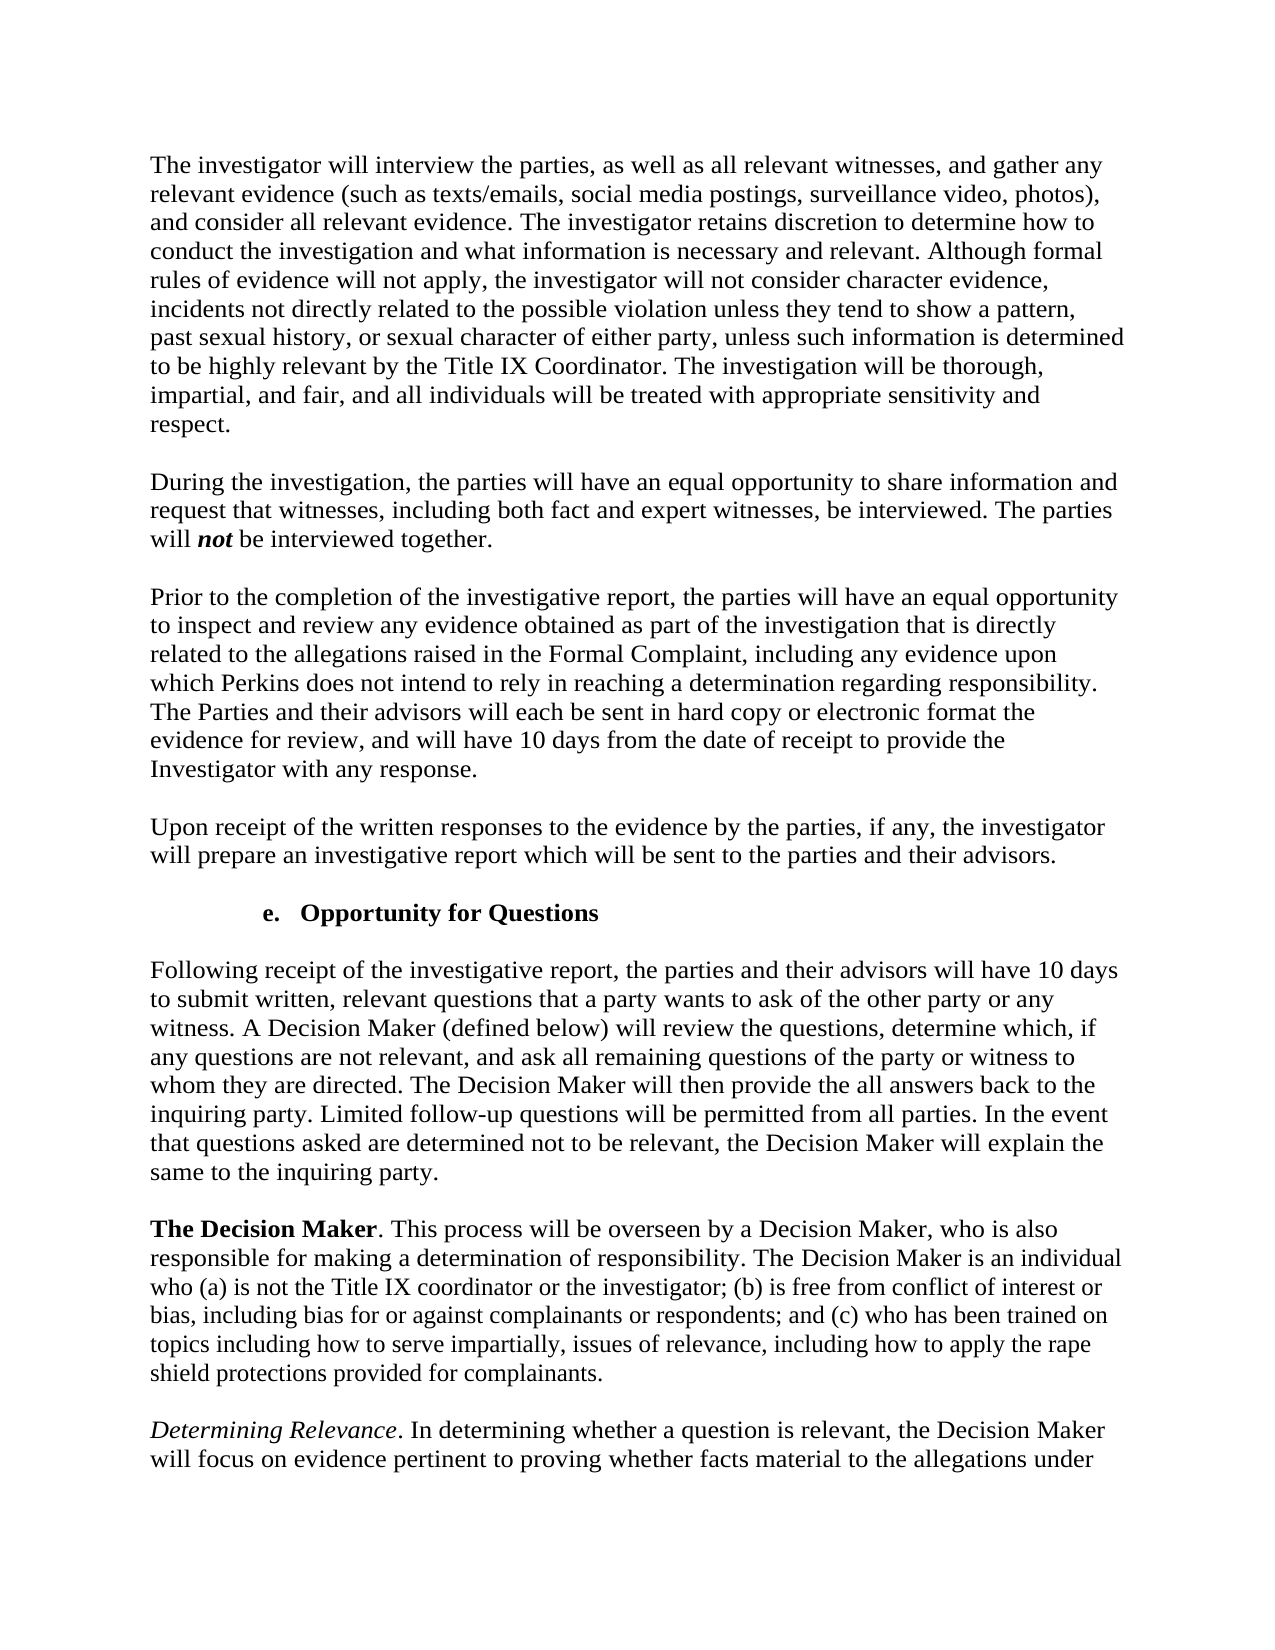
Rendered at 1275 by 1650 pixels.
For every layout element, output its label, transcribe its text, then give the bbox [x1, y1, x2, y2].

text During the investigation, the parties will have an equal opportunity to share information and request that witnesses, including both fact and expert witnesses, be interviewed. The parties will not be interviewed together. [150, 467, 1125, 553]
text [150, 1416, 1125, 1473]
text The investigator will interview the parties, as well as all relevant witnesses, and gather any relevant evidence (such as texts/emails, social media postings, surveillance video, photos), and consider all relevant evidence. The investigator retains discretion to determine how to conduct the investigation and what information is necessary and relevant. Although formal rules of evidence will not apply, the investigator will not consider character evidence, incidents not directly related to the possible violation unless they tend to show a pattern, past sexual history, or sexual character of either party, unless such information is determined to be highly relevant by the Title IX Coordinator. The investigation will be thorough, impartial, and fair, and all individuals will be treated with appropriate sensitivity and respect. [150, 150, 1125, 437]
text Following receipt of the investigative report, the parties and their advisors will have 10 days to submit written, relevant questions that a party wants to ask of the other party or any witness. A Decision Maker (defined below) will review the questions, determine which, if any questions are not relevant, and ask all remaining questions of the party or witness to whom they are directed. The Decision Maker will then provide the all answers back to the inquiring party. Limited follow-up questions will be permitted from all parties. In the event that questions asked are determined not to be relevant, the Decision Maker will explain the same to the inquiring party. [150, 956, 1125, 1186]
list Opportunity for Questions [262, 898, 1125, 927]
text Upon receipt of the written responses to the evidence by the parties, if any, the investigator will prepare an investigative report which will be sent to the parties and their advisors. [150, 812, 1125, 869]
text Prior to the completion of the investigative report, the parties will have an equal opportunity to inspect and review any evidence obtained as part of the investigation that is directly related to the allegations raised in the Formal Complaint, including any evidence upon which Perkins does not intend to rely in reaching a determination regarding responsibility. The Parties and their advisors will each be sent in hard copy or electronic format the evidence for review, and will have 10 days from the date of receipt to provide the Investigator with any response. [150, 582, 1125, 783]
text The Decision Maker. This process will be overseen by a Decision Maker, who is also responsible for making a determination of responsibility. The Decision Maker is an individual who (a) is not the Title IX coordinator or the investigator; (b) is free from conflict of interest or bias, including bias for or against complainants or respondents; and (c) who has been trained on topics including how to serve impartially, issues of relevance, including how to apply the rape shield protections provided for complainants. [150, 1214, 1125, 1387]
